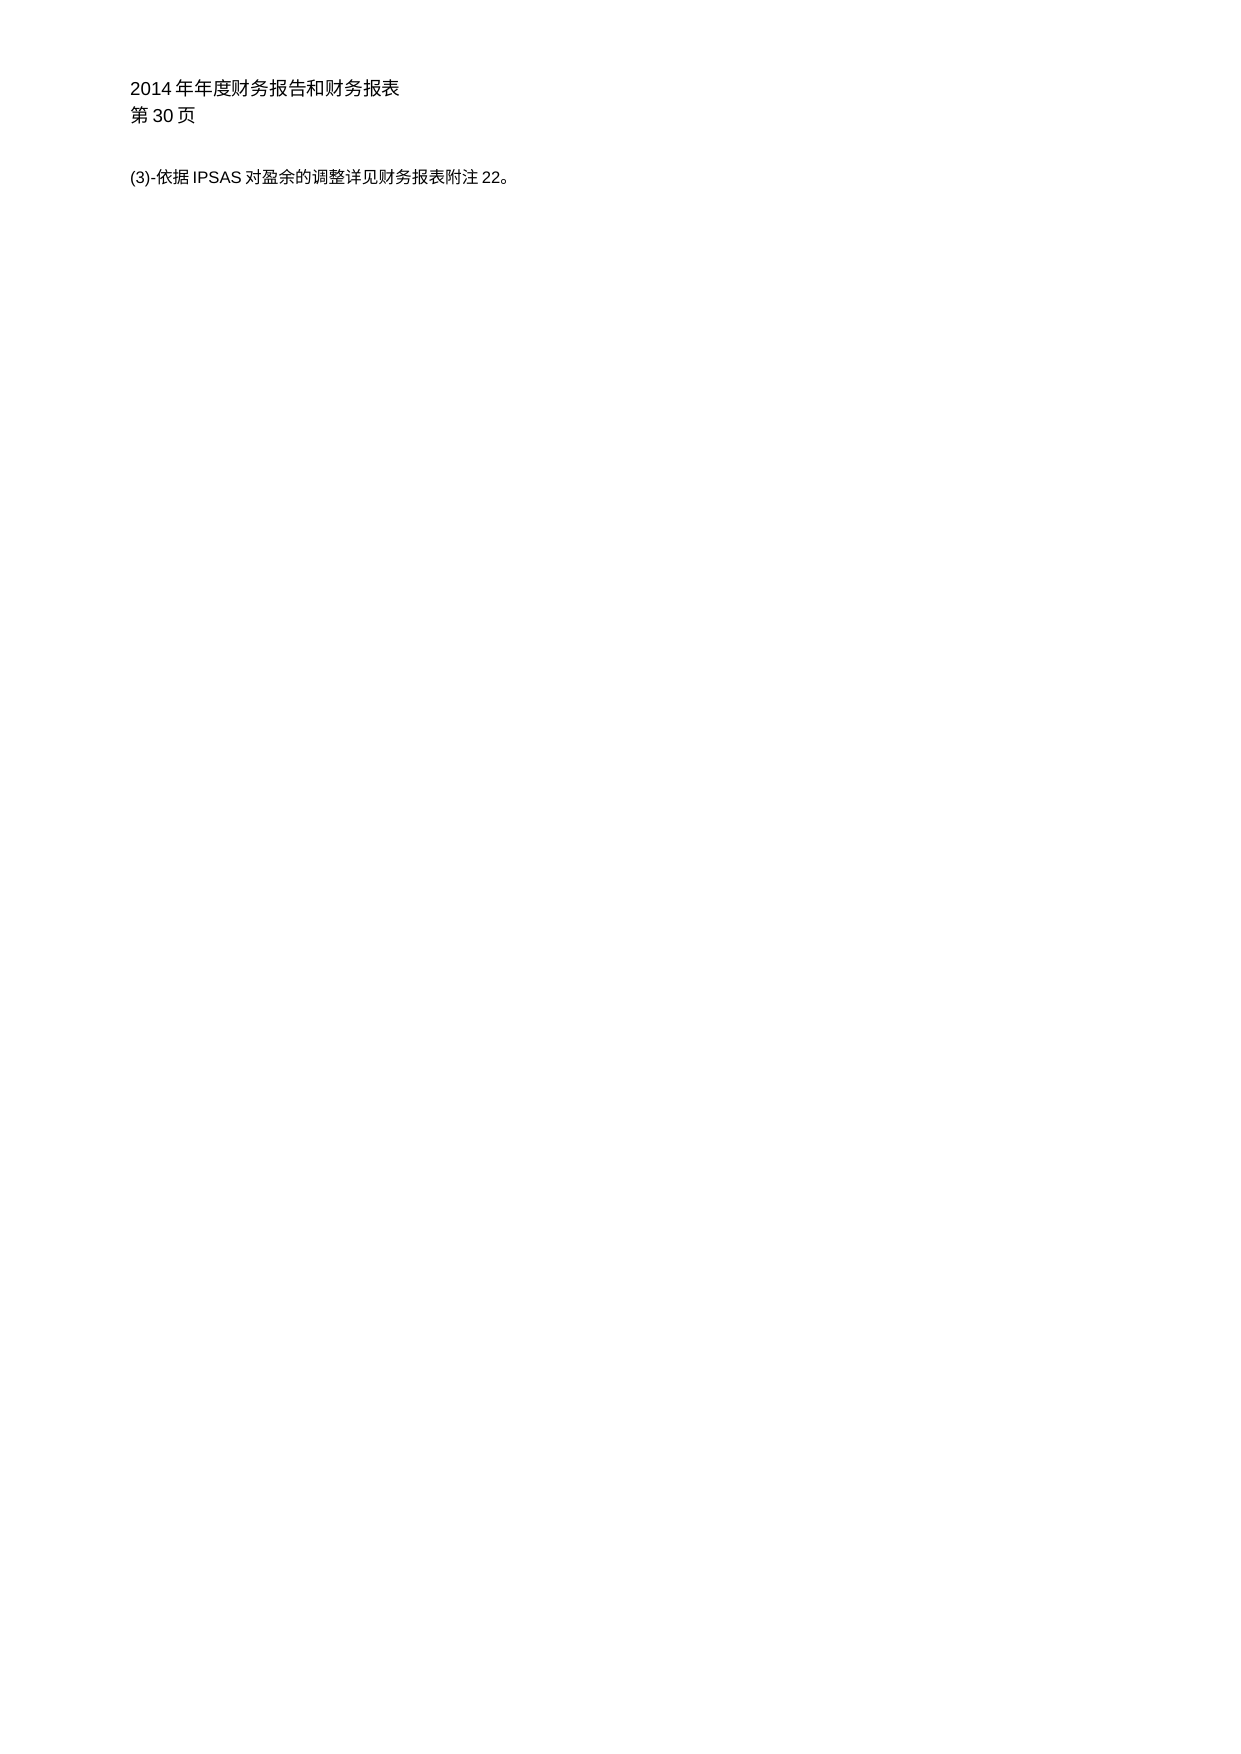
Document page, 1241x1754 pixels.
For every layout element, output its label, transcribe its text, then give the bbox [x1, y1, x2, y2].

text (3)-依据IPSAS对盈余的调整详见财务报表附注22。 [130, 164, 1110, 188]
